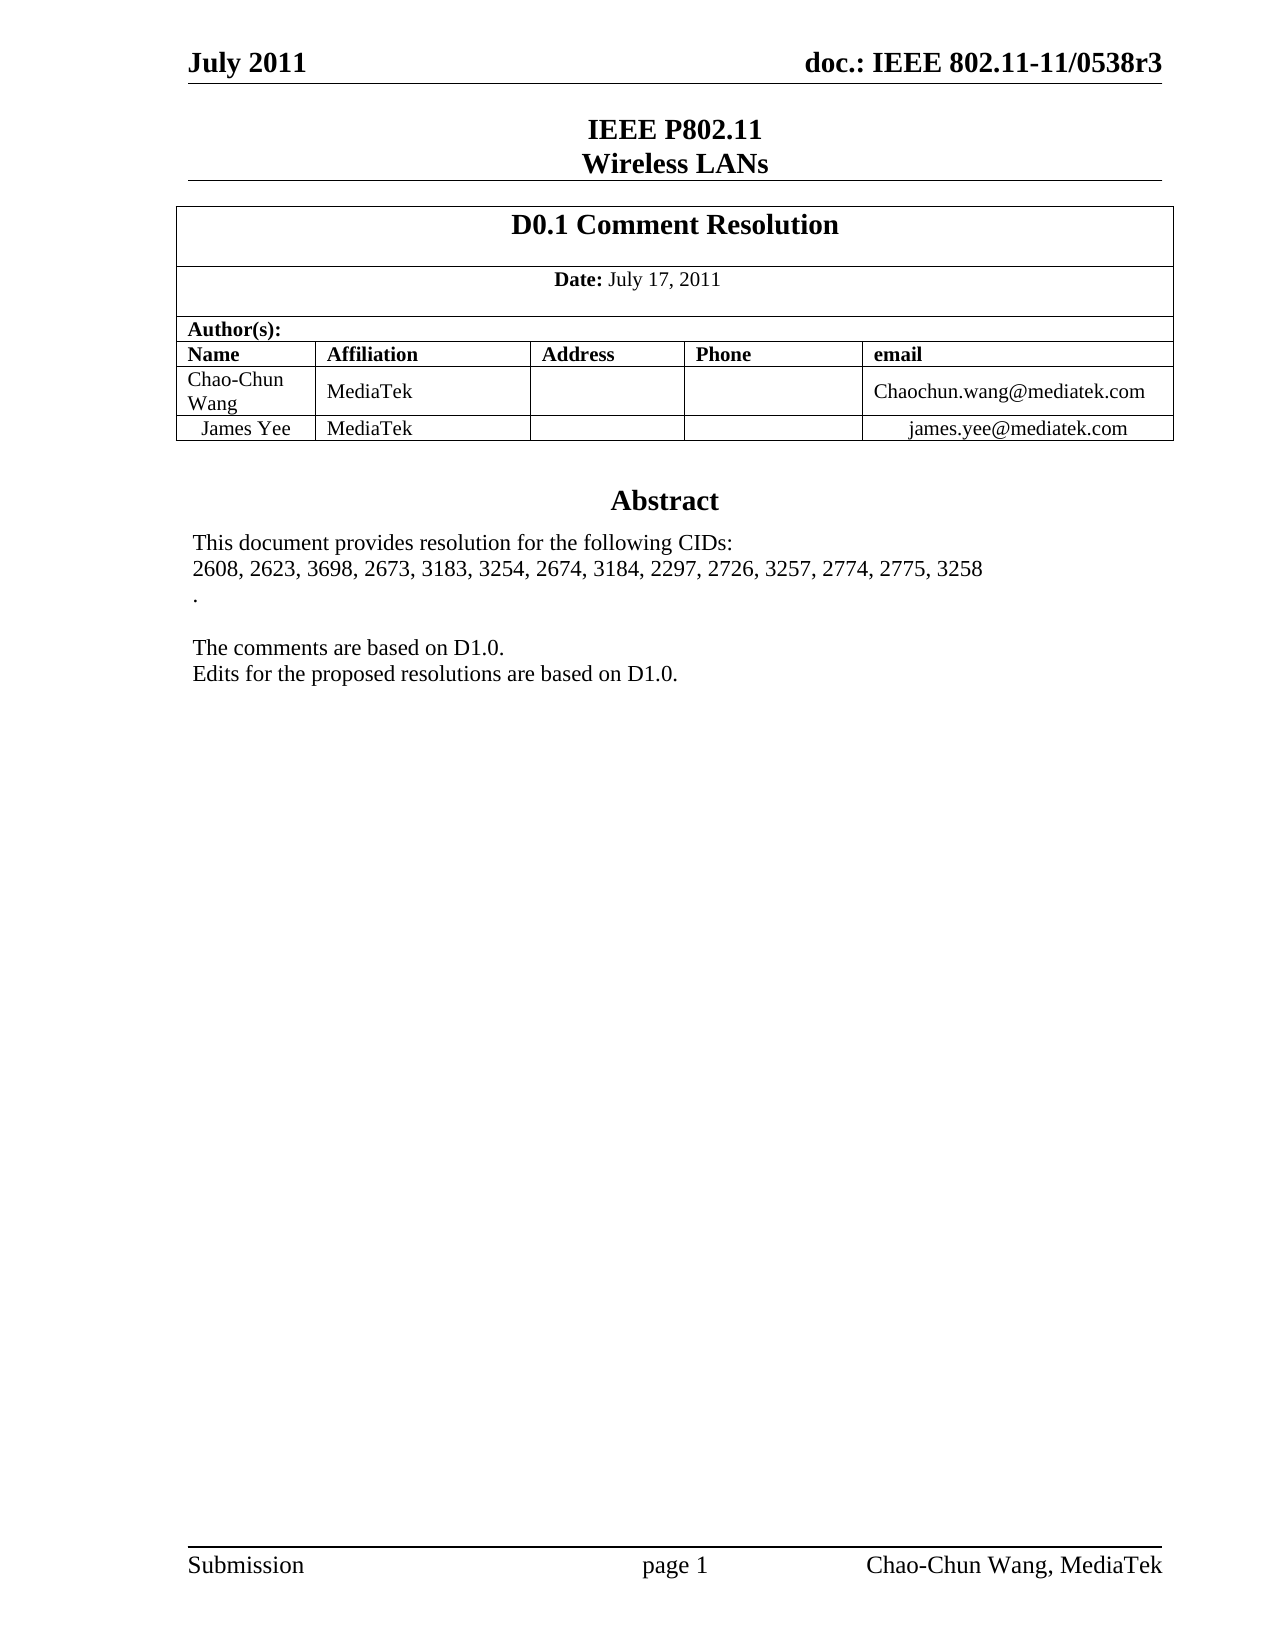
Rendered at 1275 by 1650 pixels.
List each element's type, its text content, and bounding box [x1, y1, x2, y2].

table_cell Phone [685, 342, 862, 366]
table_cell [531, 416, 684, 440]
text IEEE P802.11 Wireless LANs [187, 112, 1162, 181]
table_cell Chaochun.wang@mediatek.com [863, 367, 1173, 415]
table_cell Date: July 17, 2011 [177, 267, 1173, 316]
table_cell MediaTek [316, 416, 530, 440]
table_cell [685, 367, 862, 415]
table_cell [531, 367, 684, 415]
table_cell Affiliation [316, 342, 530, 366]
table_cell [685, 416, 862, 440]
table_cell James Yee [177, 416, 315, 440]
table_cell Address [531, 342, 684, 366]
table_cell james.yee@mediatek.com [863, 416, 1173, 440]
table_cell Author(s): [177, 317, 1173, 341]
table_header D0.1 Comment Resolution [177, 207, 1173, 266]
table_cell MediaTek [316, 367, 530, 415]
table_cell Name [177, 342, 315, 366]
table_cell email [863, 342, 1173, 366]
table_cell Chao-Chun Wang [177, 367, 315, 415]
